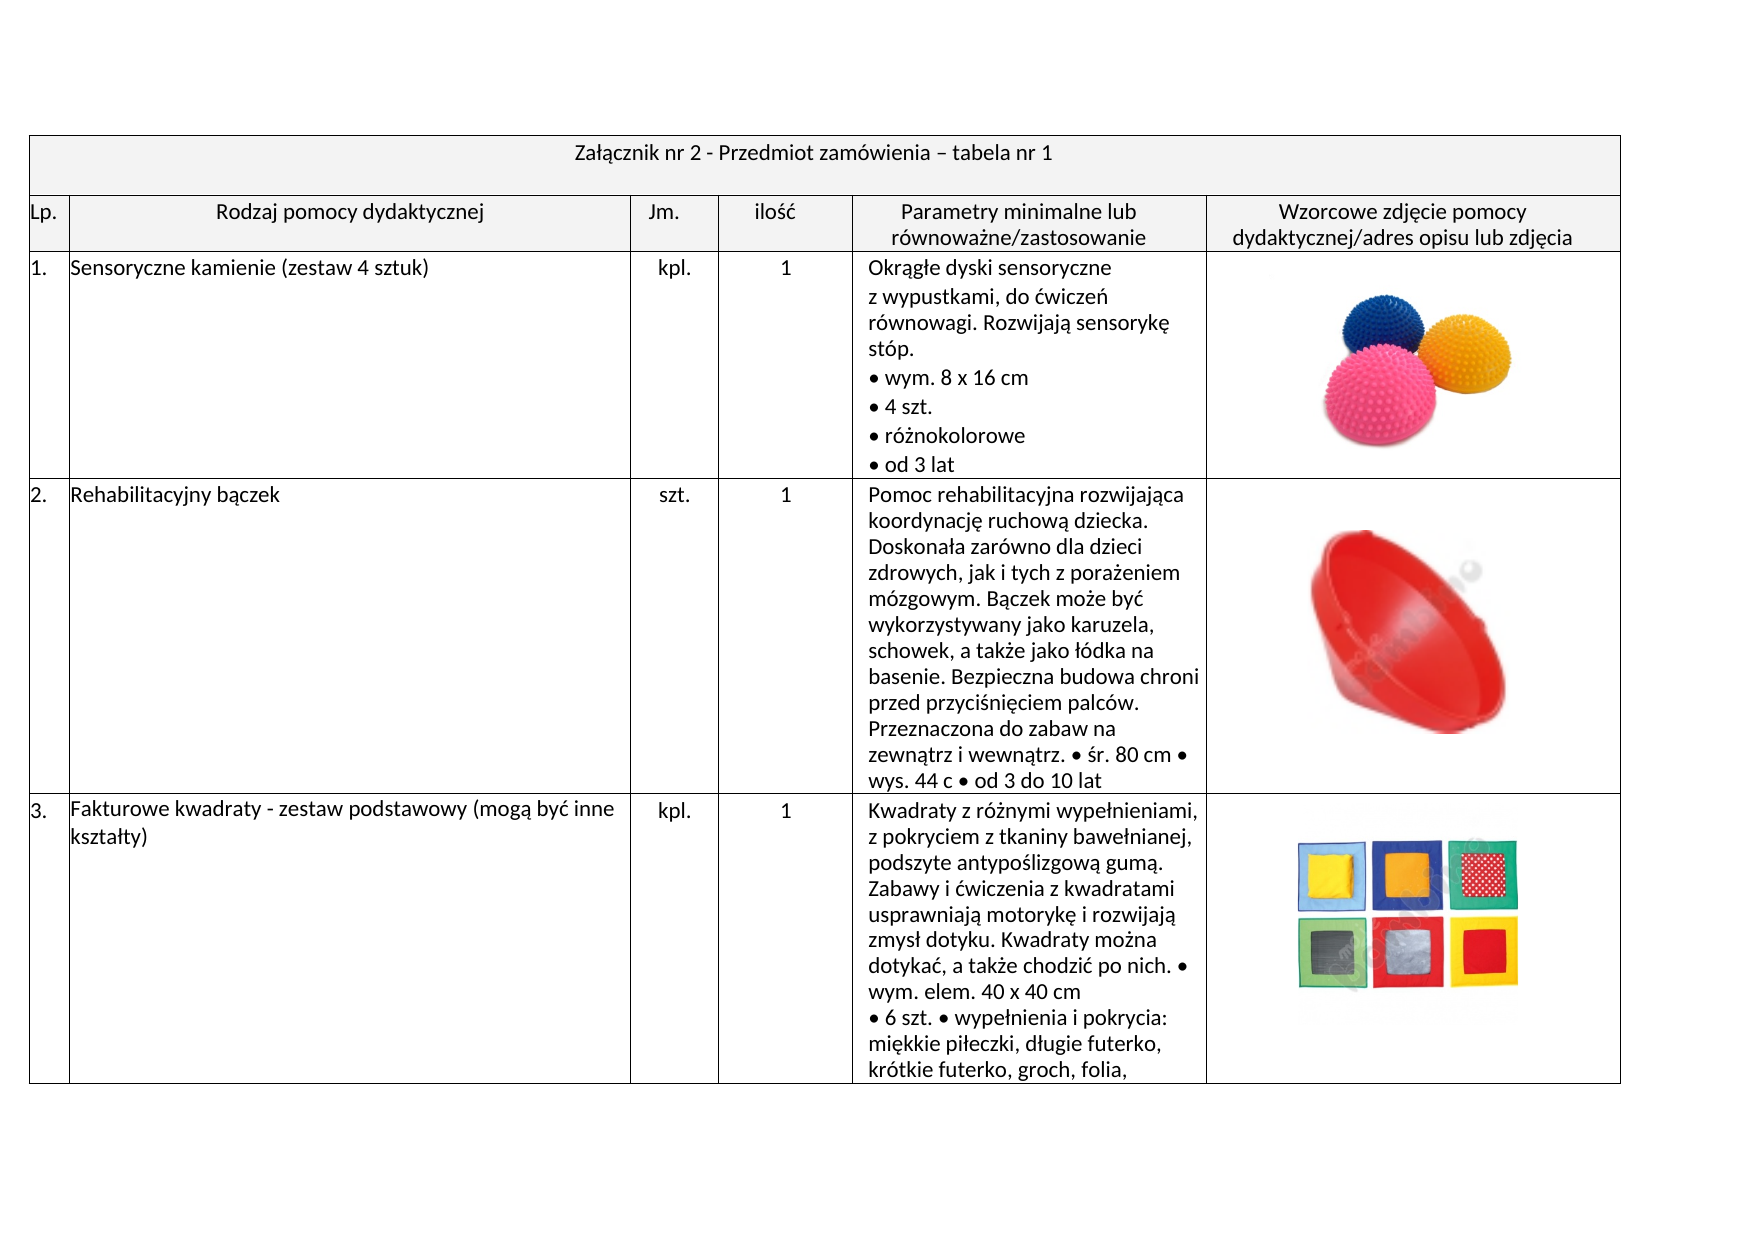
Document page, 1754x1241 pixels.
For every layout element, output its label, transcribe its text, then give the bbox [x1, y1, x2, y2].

table_cell Lp. [30, 196, 69, 251]
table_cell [853, 794, 1206, 1083]
table_cell 1 [719, 479, 852, 793]
table_cell [1207, 479, 1620, 793]
table_header Załącznik nr 2 - Przedmiot zamówienia – tabela nr 1 [30, 136, 1620, 194]
table_cell 1. [30, 252, 69, 478]
table_cell 3. [30, 794, 69, 1083]
table_cell 1 [719, 252, 852, 478]
table_cell [1207, 794, 1620, 1083]
table_cell 2. [30, 479, 69, 793]
table_cell Sensoryczne kamienie (zestaw 4 sztuk) [70, 252, 630, 478]
picture [1269, 252, 1559, 470]
table_cell szt. [631, 479, 718, 793]
table_cell Jm. [631, 196, 718, 251]
picture [1307, 530, 1511, 734]
table_cell Okrągłe dyski sensoryczne z wypustkami, do ćwiczeń równowagi. Rozwijają sensorykę stóp. • wym. 8 x 16 cm • 4 szt. • różnokolorowe • od 3 lat [853, 252, 1206, 478]
table_cell Rodzaj pomocy dydaktycznej [70, 196, 630, 251]
table_cell Parametry minimalne lub równoważne/zastosowanie [853, 196, 1206, 251]
table_cell Pomoc rehabilitacyjna rozwijająca koordynację ruchową dziecka. Doskonała zarówno dla dzieci zdrowych, jak i tych z porażeniem mózgowym. Bączek może być wykorzystywany jako karuzela, schowek, a także jako łódka na basenie. Bezpieczna budowa chroni przed przyciśnięciem palców. Przeznaczona do zabaw na zewnątrz i wewnątrz. • śr. 80 cm • wys. 44 c • od 3 do 10 lat [853, 479, 1206, 793]
table_cell Wzorcowe zdjęcie pomocy dydaktycznej/adres opisu lub zdjęcia [1207, 196, 1620, 251]
table_cell Rehabilitacyjny bączek [70, 479, 630, 793]
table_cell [70, 794, 630, 1083]
table_cell ilość [719, 196, 852, 251]
picture [1297, 803, 1519, 1025]
table_cell kpl. [631, 794, 718, 1083]
table_cell 1 [719, 794, 852, 1083]
table_cell [1207, 252, 1620, 478]
table_cell kpl. [631, 252, 718, 478]
